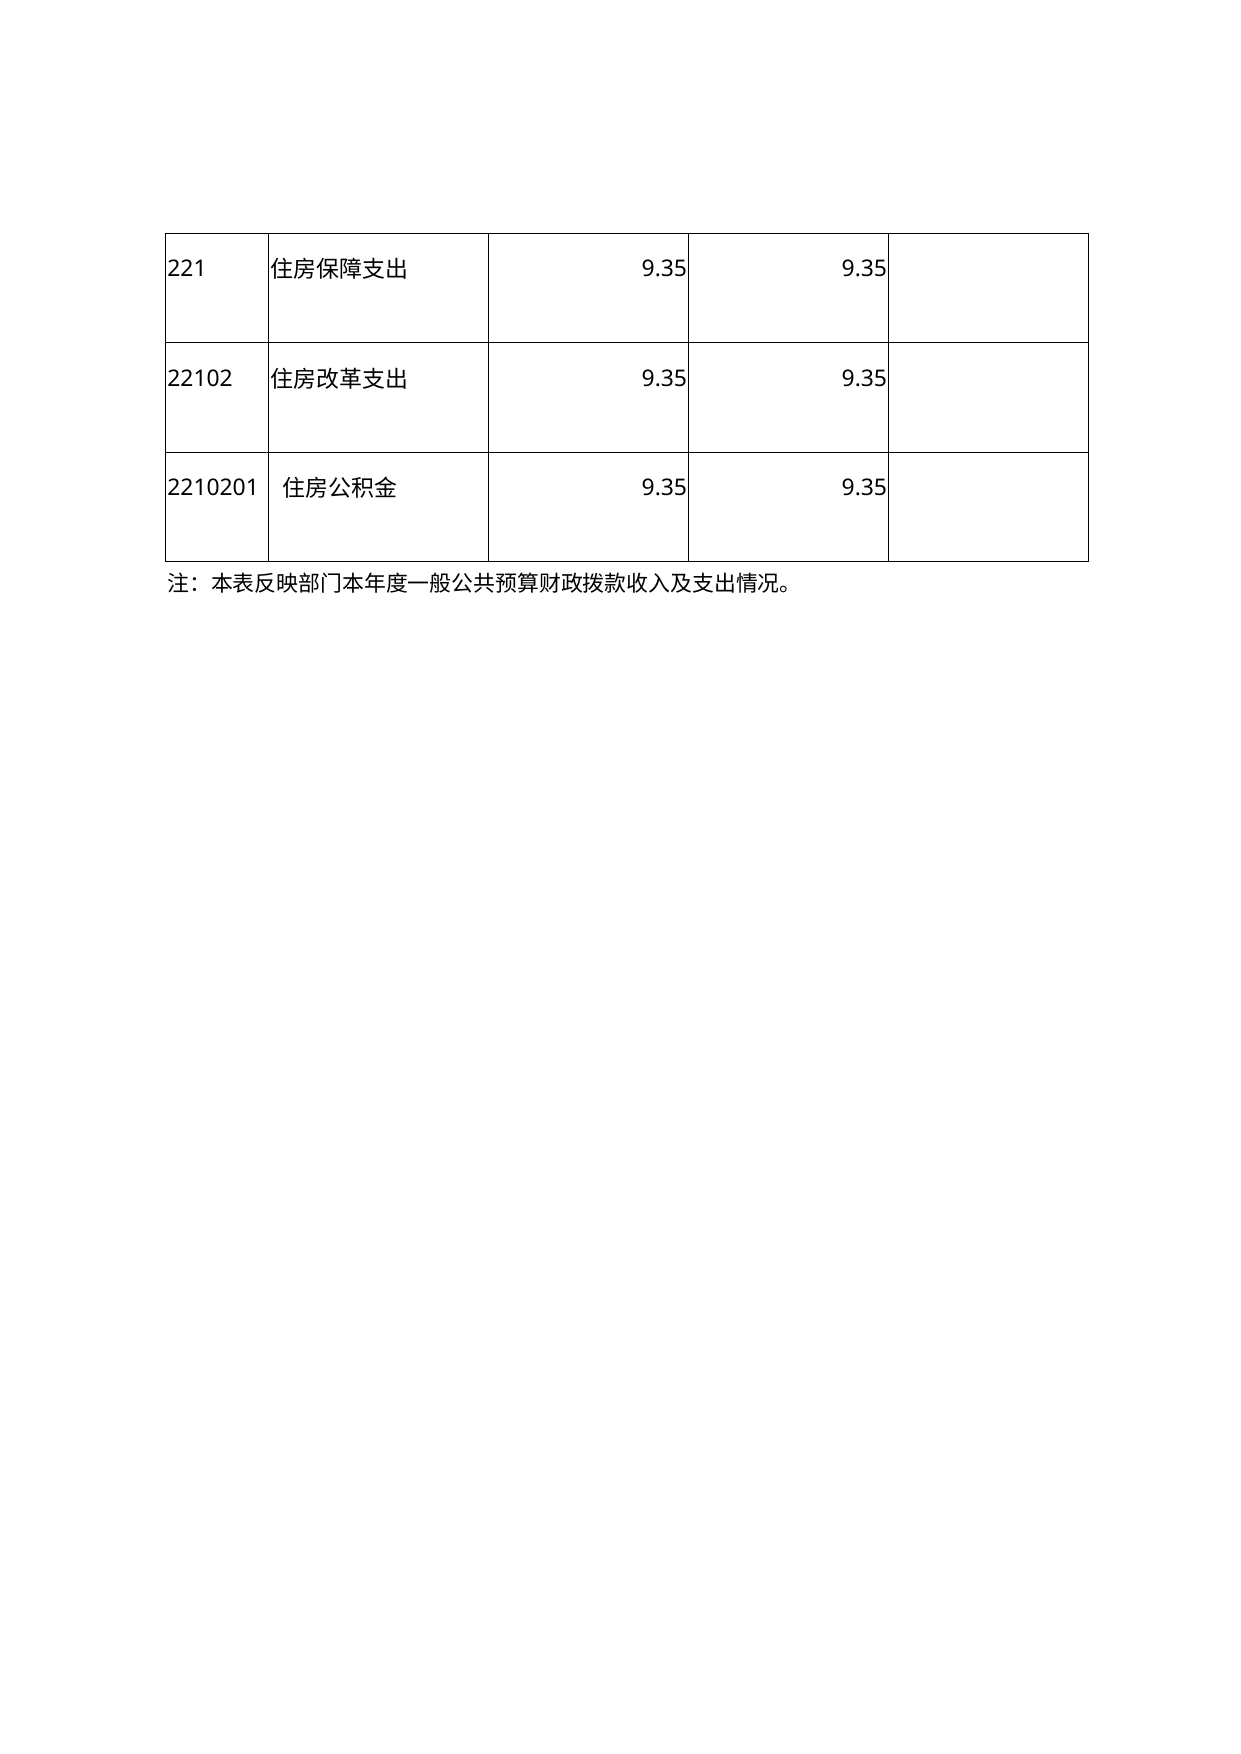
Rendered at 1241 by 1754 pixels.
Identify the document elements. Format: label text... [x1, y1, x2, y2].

table_cell 住房改革支出 [269, 343, 488, 452]
table_cell 住房保障支出 [269, 234, 488, 342]
table_cell 注：本表反映部门本年度一般公共预算财政拨款收入及支出情况。 [165, 562, 1088, 599]
table_cell [889, 234, 1088, 342]
table_cell 9.35 [689, 234, 888, 342]
table_cell 住房公积金 [269, 453, 488, 561]
table_cell 9.35 [489, 343, 688, 452]
table_cell 9.35 [689, 343, 888, 452]
table_cell 2210201 [166, 453, 268, 561]
table_cell 221 [166, 234, 268, 342]
table_cell [889, 343, 1088, 452]
table_cell [889, 453, 1088, 561]
table_cell 9.35 [489, 453, 688, 561]
table_cell 9.35 [489, 234, 688, 342]
table_cell 9.35 [689, 453, 888, 561]
table_cell 22102 [166, 343, 268, 452]
